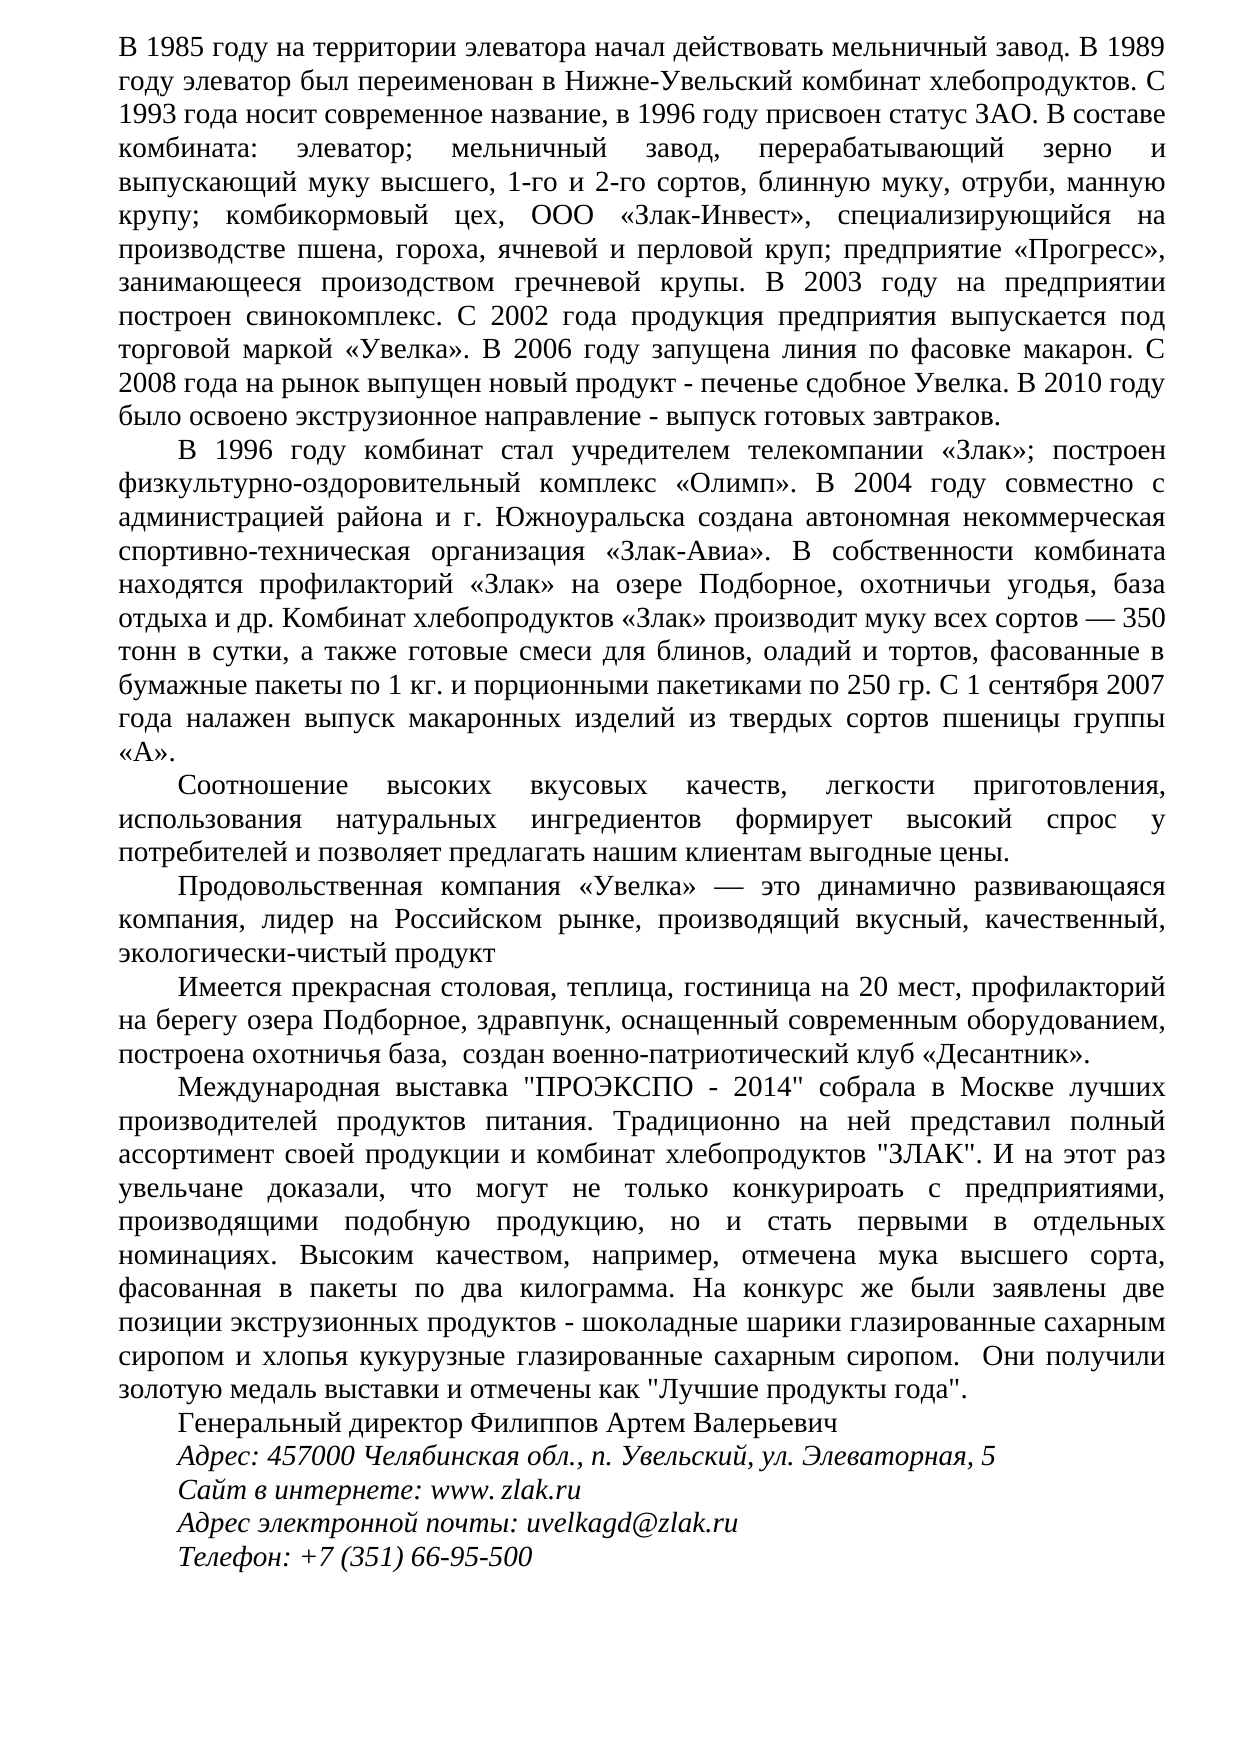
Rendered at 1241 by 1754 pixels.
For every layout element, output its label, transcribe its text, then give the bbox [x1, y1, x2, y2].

text Имеется прекрасная столовая, теплица, гостиница на 20 мест, профилакторий на берегу озера Подборное, здравпунк, оснащенный современным оборудованием, построена охотничья база, создан военно-патриотический клуб «Десантник». [118, 969, 1167, 1069]
text Международная выставка "ПРОЭКСПО - 2014" собрала в Москве лучших производителей продуктов питания. Традиционно на ней представил полный ассортимент своей продукции и комбинат хлебопродуктов "ЗЛАК". И на этот раз увельчане доказали, что могут не только конкурироать с предприятиями, производящими подобную продукцию, но и стать первыми в отдельных номинациях. Высоким качеством, например, отмечена мука высшего сорта, фасованная в пакеты по два килограмма. На конкурс же были заявлены две позиции экструзионных продуктов - шоколадные шарики глазированные сахарным сиропом и хлопья кукурузные глазированные сахарным сиропом. Они получили золотую медаль выставки и отмечены как "Лучшие продукты года". [118, 1069, 1167, 1405]
text Телефон: +7 (351) 66-95-500 [118, 1539, 1167, 1572]
text Сайт в интернете: www. zlak.ru [118, 1472, 1167, 1505]
text Соотношение высоких вкусовых качеств, легкости приготовления, использования натуральных ингредиентов формирует высокий спрос у потребителей и позволяет предлагать нашим клиентам выгодные цены. [118, 767, 1167, 868]
text Продовольственная компания «Увелка» — это динамично развивающаяся компания, лидер на Российском рынке, производящий вкусный, качественный, экологически-чистый продукт [118, 868, 1167, 969]
text Адрес: 457000 Челябинская обл., п. Увельский, ул. Элеваторная, 5 [118, 1438, 1167, 1472]
text Генеральный директор Филиппов Артем Валерьевич [118, 1405, 1167, 1438]
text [118, 29, 1167, 432]
text Адрес электронной почты: uvelkagd@zlak.ru [118, 1505, 1167, 1539]
text В 1996 году комбинат стал учредителем телекомпании «Злак»; построен физкультурно-оздоровительный комплекс «Олимп». В 2004 году совместно с администрацией района и г. Южноуральска создана автономная некоммерческая спортивно-техническая организация «Злак-Авиа». В собственности комбината находятся профилакторий «Злак» на озере Подборное, охотничьи угодья, база отдыха и др. Комбинат хлебопродуктов «Злак» производит муку всех сортов — 350 тонн в сутки, а также готовые смеси для блинов, оладий и тортов, фасованные в бумажные пакеты по . и порционными пакетиками по 250 гр. С 1 сентября 2007 года налажен выпуск макаронных изделий из твердых сортов пшеницы группы «А». [118, 432, 1167, 767]
